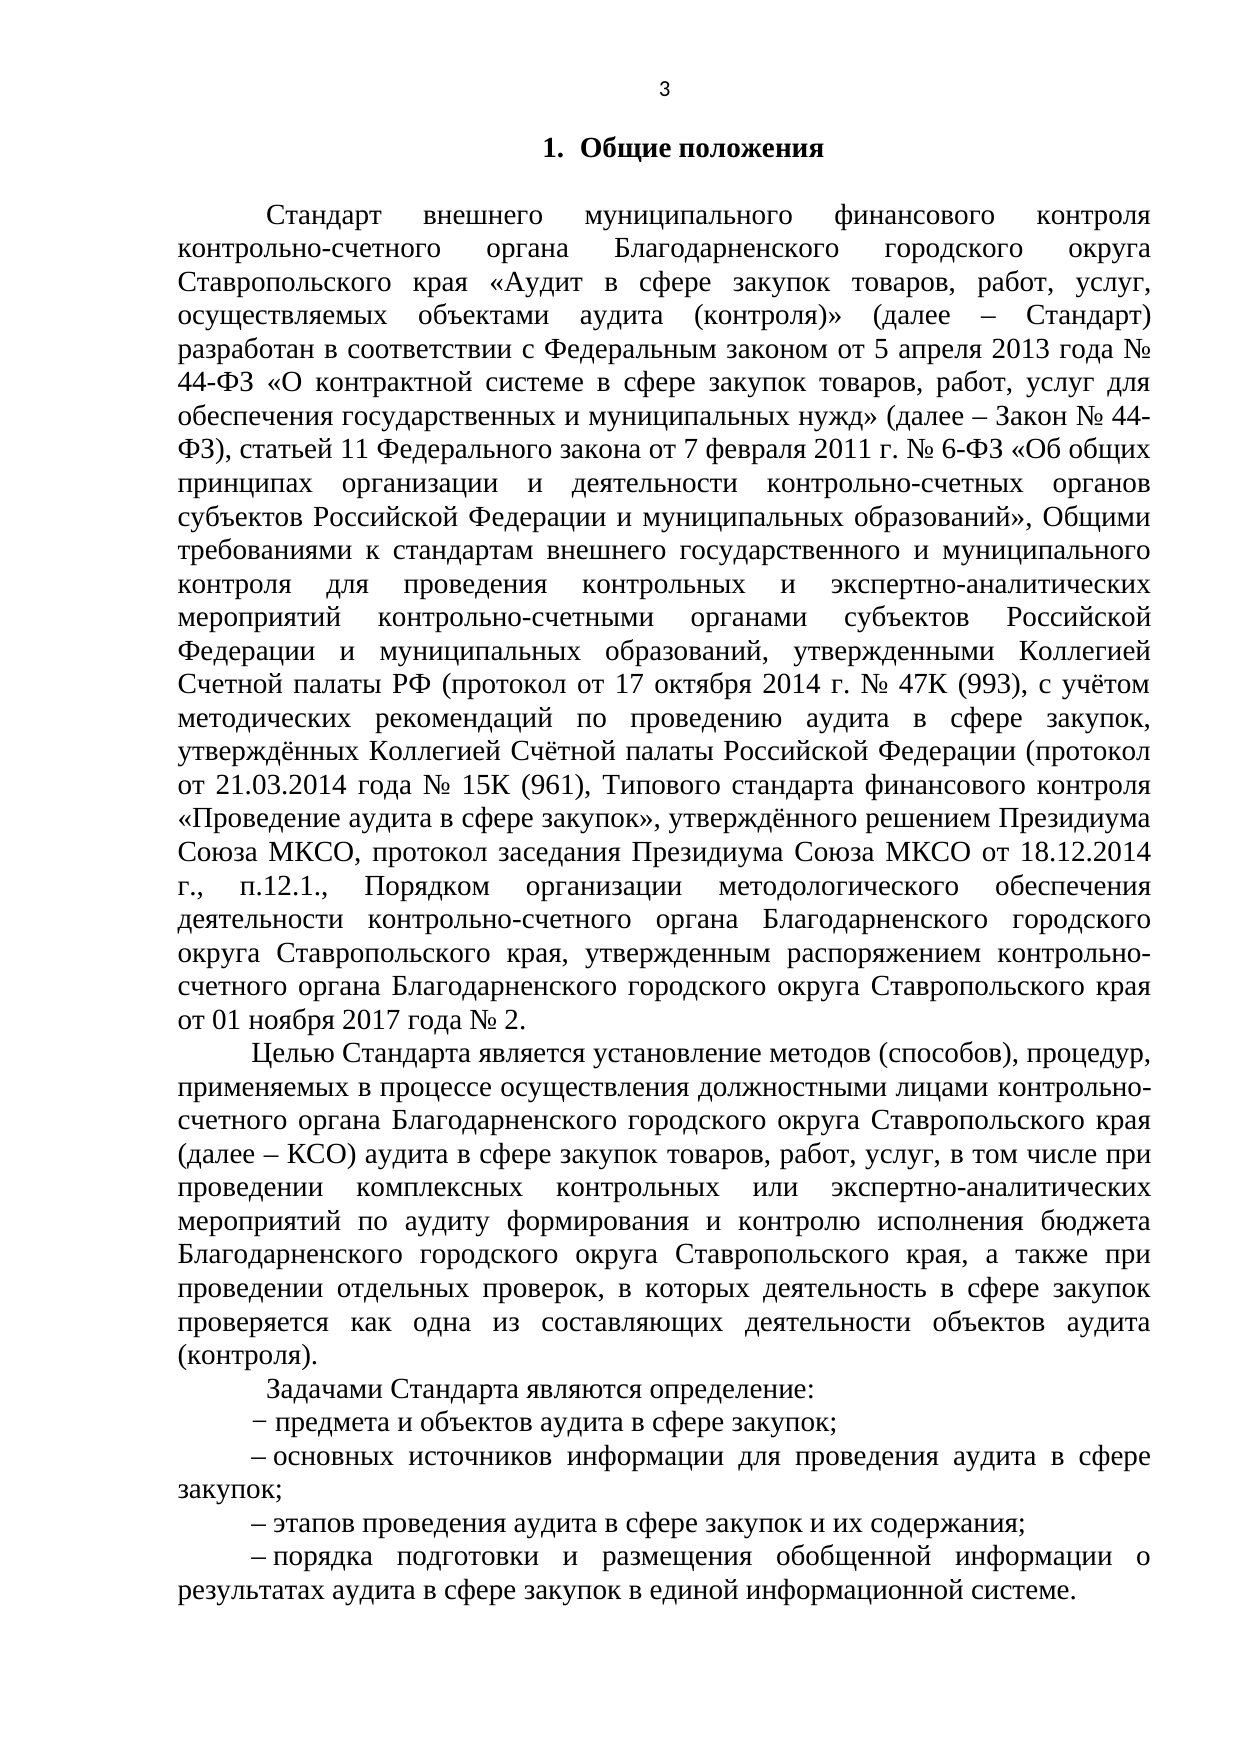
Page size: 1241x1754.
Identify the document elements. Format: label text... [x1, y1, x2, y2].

list Общие положения [215, 130, 1152, 163]
text Целью Стандарта является установление методов (способов), процедур, применяемых в процессе осуществления должностными лицами контрольно-счетного органа Благодарненского городского округа Ставропольского края (далее – КСО) аудита в сфере закупок товаров, работ, услуг, в том числе при проведении комплексных контрольных или экспертно-аналитических мероприятий по аудиту формирования и контролю исполнения бюджета Благодарненского городского округа Ставропольского края, а также при проведении отдельных проверок, в которых деятельность в сфере закупок проверяется как одна из составляющих деятельности объектов аудита (контроля). [177, 1035, 1152, 1371]
text − предмета и объектов аудита в сфере закупок; [177, 1404, 1152, 1438]
text Стандарт внешнего муниципального финансового контроля контрольно-счетного органа Благодарненского городского округа Ставропольского края «Аудит в сфере закупок товаров, работ, услуг, осуществляемых объектами аудита (контроля)» (далее – Стандарт) разработан в соответствии с Федеральным законом от 5 апреля 2013 года № 44-ФЗ «О контрактной системе в сфере закупок товаров, работ, услуг для обеспечения государственных и муниципальных нужд» (далее – Закон № 44-ФЗ), статьей 11 Федерального закона от 7 февраля 2011 г. № 6-ФЗ «Об общих принципах организации и деятельности контрольно-счетных органов субъектов Российской Федерации и муниципальных образований», Общими требованиями к стандартам внешнего государственного и муниципального контроля для проведения контрольных и экспертно-аналитических мероприятий контрольно-счетными органами субъектов Российской Федерации и муниципальных образований, утвержденными Коллегией Счетной палаты РФ (протокол от 17 октября 2014 г. № 47К (993), с учётом методических рекомендаций по проведению аудита в сфере закупок, утверждённых Коллегией Счётной палаты Российской Федерации (протокол от 21.03.2014 года № 15К (961), Типового стандарта финансового контроля «Проведение аудита в сфере закупок», утверждённого решением Президиума Союза МКСО, протокол заседания Президиума Союза МКСО от 18.12.2014 г., п.12.1., Порядком организации методологического обеспечения деятельности контрольно-счетного органа Благодарненского городского округа Ставропольского края, утвержденным распоряжением контрольно-счетного органа Благодарненского городского округа Ставропольского края от 01 ноября 2017 года № 2. [177, 197, 1152, 1035]
text – основных источников информации для проведения аудита в сфере закупок; [177, 1438, 1152, 1505]
text – порядка подготовки и размещения обобщенной информации о результатах аудита в сфере закупок в единой информационной системе. [177, 1538, 1152, 1606]
text – этапов проведения аудита в сфере закупок и их содержания; [177, 1505, 1152, 1538]
text Задачами Стандарта являются определение: [177, 1371, 1152, 1404]
